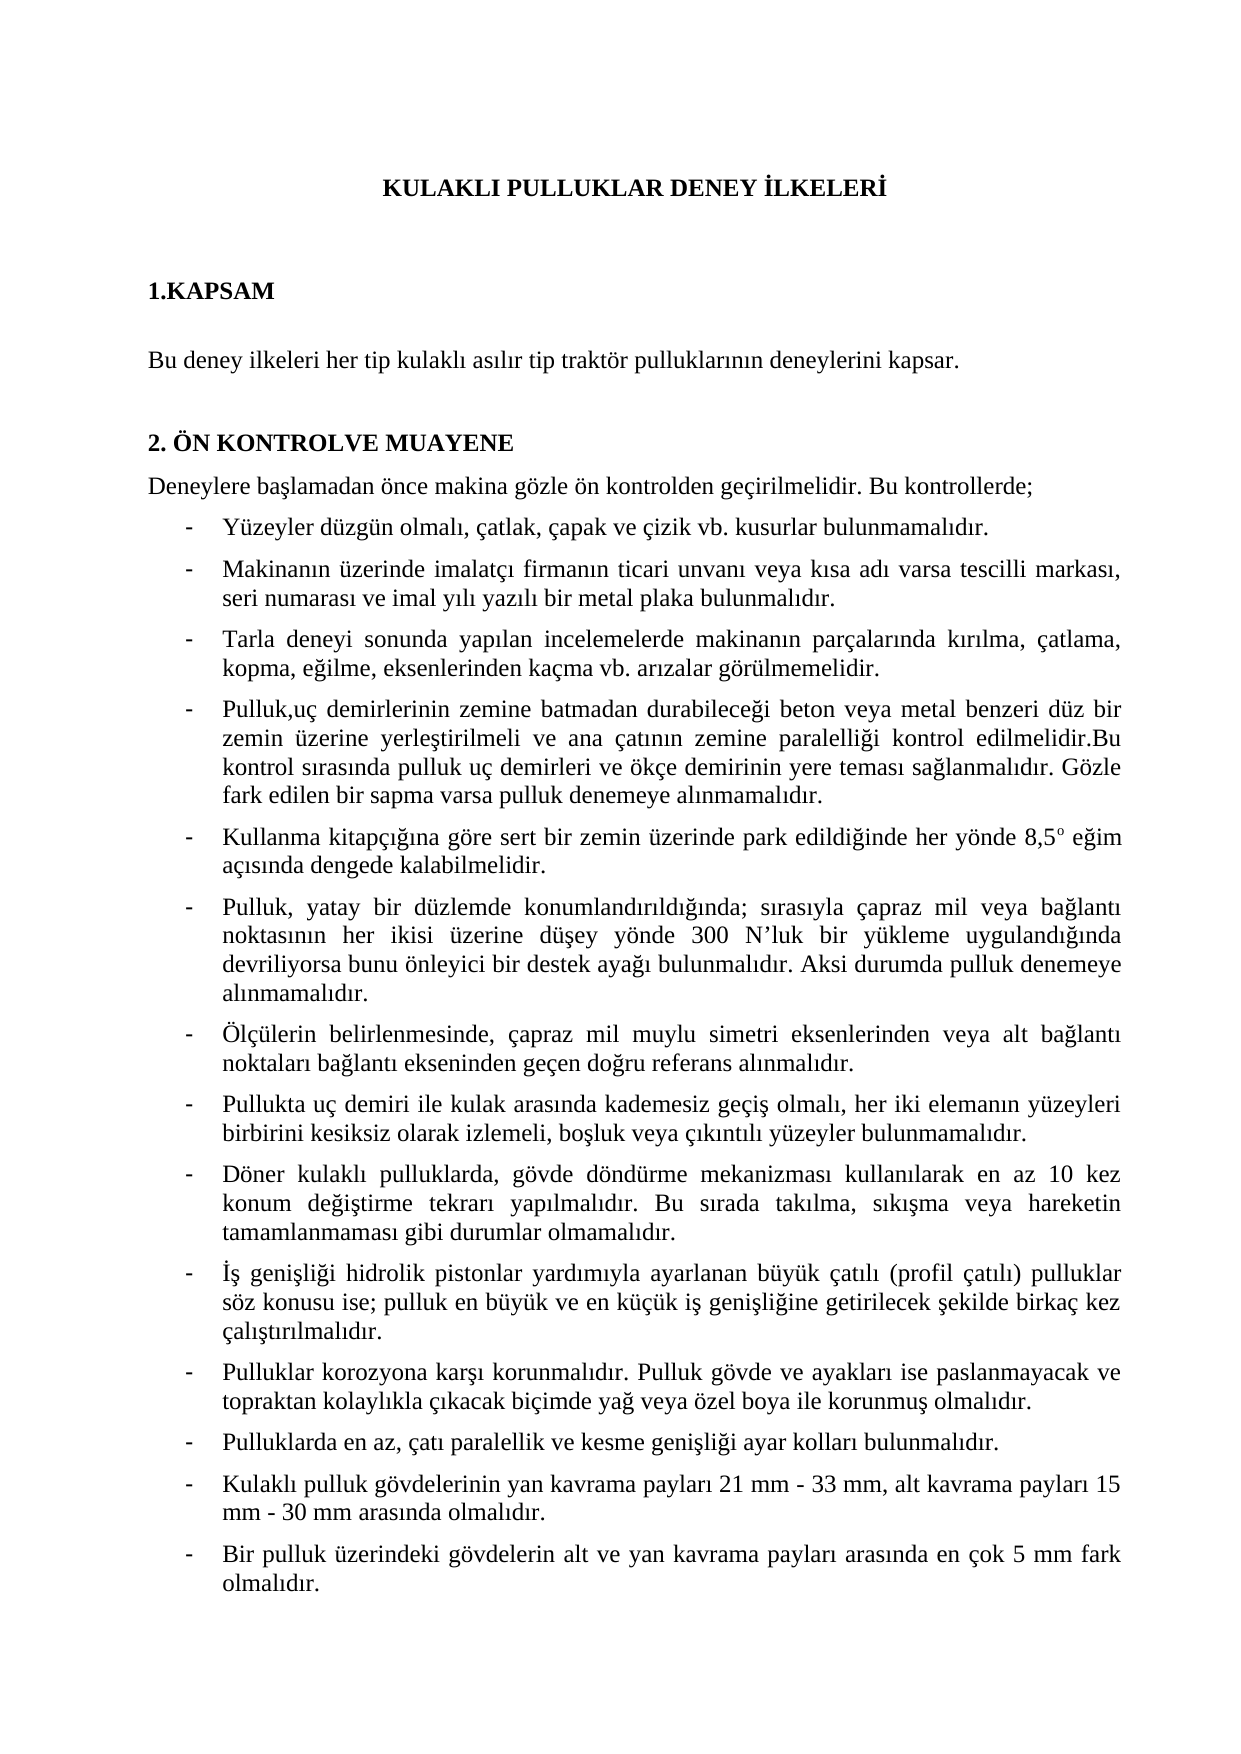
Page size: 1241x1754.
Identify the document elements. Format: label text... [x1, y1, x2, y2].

list Bir pulluk üzerindeki gövdelerin alt ve yan kavrama payları arasında en çok 5 mm fark olmalıdır. [185, 1539, 1122, 1596]
list Yüzeyler düzgün olmalı, çatlak, çapak ve çizik vb. kusurlar bulunmamalıdır. [185, 512, 1122, 541]
list Kulaklı pulluk gövdelerinin yan kavrama payları 21 mm - 33 mm, alt kavrama payları 15 mm - 30 mm arasında olmalıdır. [185, 1469, 1122, 1526]
list Pulluklar korozyona karşı korunmalıdır. Pulluk gövde ve ayakları ise paslanmayacak ve topraktan kolaylıkla çıkacak biçimde yağ veya özel boya ile korunmuş olmalıdır. [185, 1357, 1122, 1415]
text 2. ÖN KONTROLVE MUAYENE [148, 428, 1122, 457]
text Bu deney ilkeleri her tip kulaklı asılır tip traktör pulluklarının deneylerini kapsar. [148, 346, 1122, 374]
list Tarla deneyi sonunda yapılan incelemelerde makinanın parçalarında kırılma, çatlama, kopma, eğilme, eksenlerinden kaçma vb. arızalar görülmemelidir. [185, 624, 1122, 681]
text KULAKLI PULLUKLAR DENEY İLKELERİ [148, 173, 1122, 201]
list Pulluk,uç demirlerinin zemine batmadan durabileceği beton veya metal benzeri düz bir zemin üzerine yerleştirilmeli ve ana çatının zemine paralelliği kontrol edilmelidir.Bu kontrol sırasında pulluk uç demirleri ve ökçe demirinin yere teması sağlanmalıdır. Gözle fark edilen bir sapma varsa pulluk denemeye alınmamalıdır. [185, 694, 1122, 809]
list Pulluklarda en az, çatı paralellik ve kesme genişliği ayar kolları bulunmalıdır. [185, 1427, 1122, 1456]
list Döner kulaklı pulluklarda, gövde döndürme mekanizması kullanılarak en az 10 kez konum değiştirme tekrarı yapılmalıdır. Bu sırada takılma, sıkışma veya hareketin tamamlanmaması gibi durumlar olmamalıdır. [185, 1159, 1122, 1246]
text Deneylere başlamadan önce makina gözle ön kontrolden geçirilmelidir. Bu kontrollerde; [148, 471, 1122, 500]
list Pulluk, yatay bir düzlemde konumlandırıldığında; sırasıyla çapraz mil veya bağlantı noktasının her ikisi üzerine düşey yönde 300 N’luk bir yükleme uygulandığında devriliyorsa bunu önleyici bir destek ayağı bulunmalıdır. Aksi durumda pulluk denemeye alınmamalıdır. [185, 892, 1122, 1007]
list Kullanma kitapçığına göre sert bir zemin üzerinde park edildiğinde her yönde 8,5o eğim açısında dengede kalabilmelidir. [185, 822, 1122, 879]
text 1.KAPSAM [148, 276, 1122, 333]
list Ölçülerin belirlenmesinde, çapraz mil muylu simetri eksenlerinden veya alt bağlantı noktaları bağlantı ekseninden geçen doğru referans alınmalıdır. [185, 1019, 1122, 1077]
list İş genişliği hidrolik pistonlar yardımıyla ayarlanan büyük çatılı (profil çatılı) pulluklar söz konusu ise; pulluk en büyük ve en küçük iş genişliğine getirilecek şekilde birkaç kez çalıştırılmalıdır. [185, 1258, 1122, 1345]
list Pullukta uç demiri ile kulak arasında kademesiz geçiş olmalı, her iki elemanın yüzeyleri birbirini kesiksiz olarak izlemeli, boşluk veya çıkıntılı yüzeyler bulunmamalıdır. [185, 1089, 1122, 1147]
list Makinanın üzerinde imalatçı firmanın ticari unvanı veya kısa adı varsa tescilli markası, seri numarası ve imal yılı yazılı bir metal plaka bulunmalıdır. [185, 554, 1122, 611]
